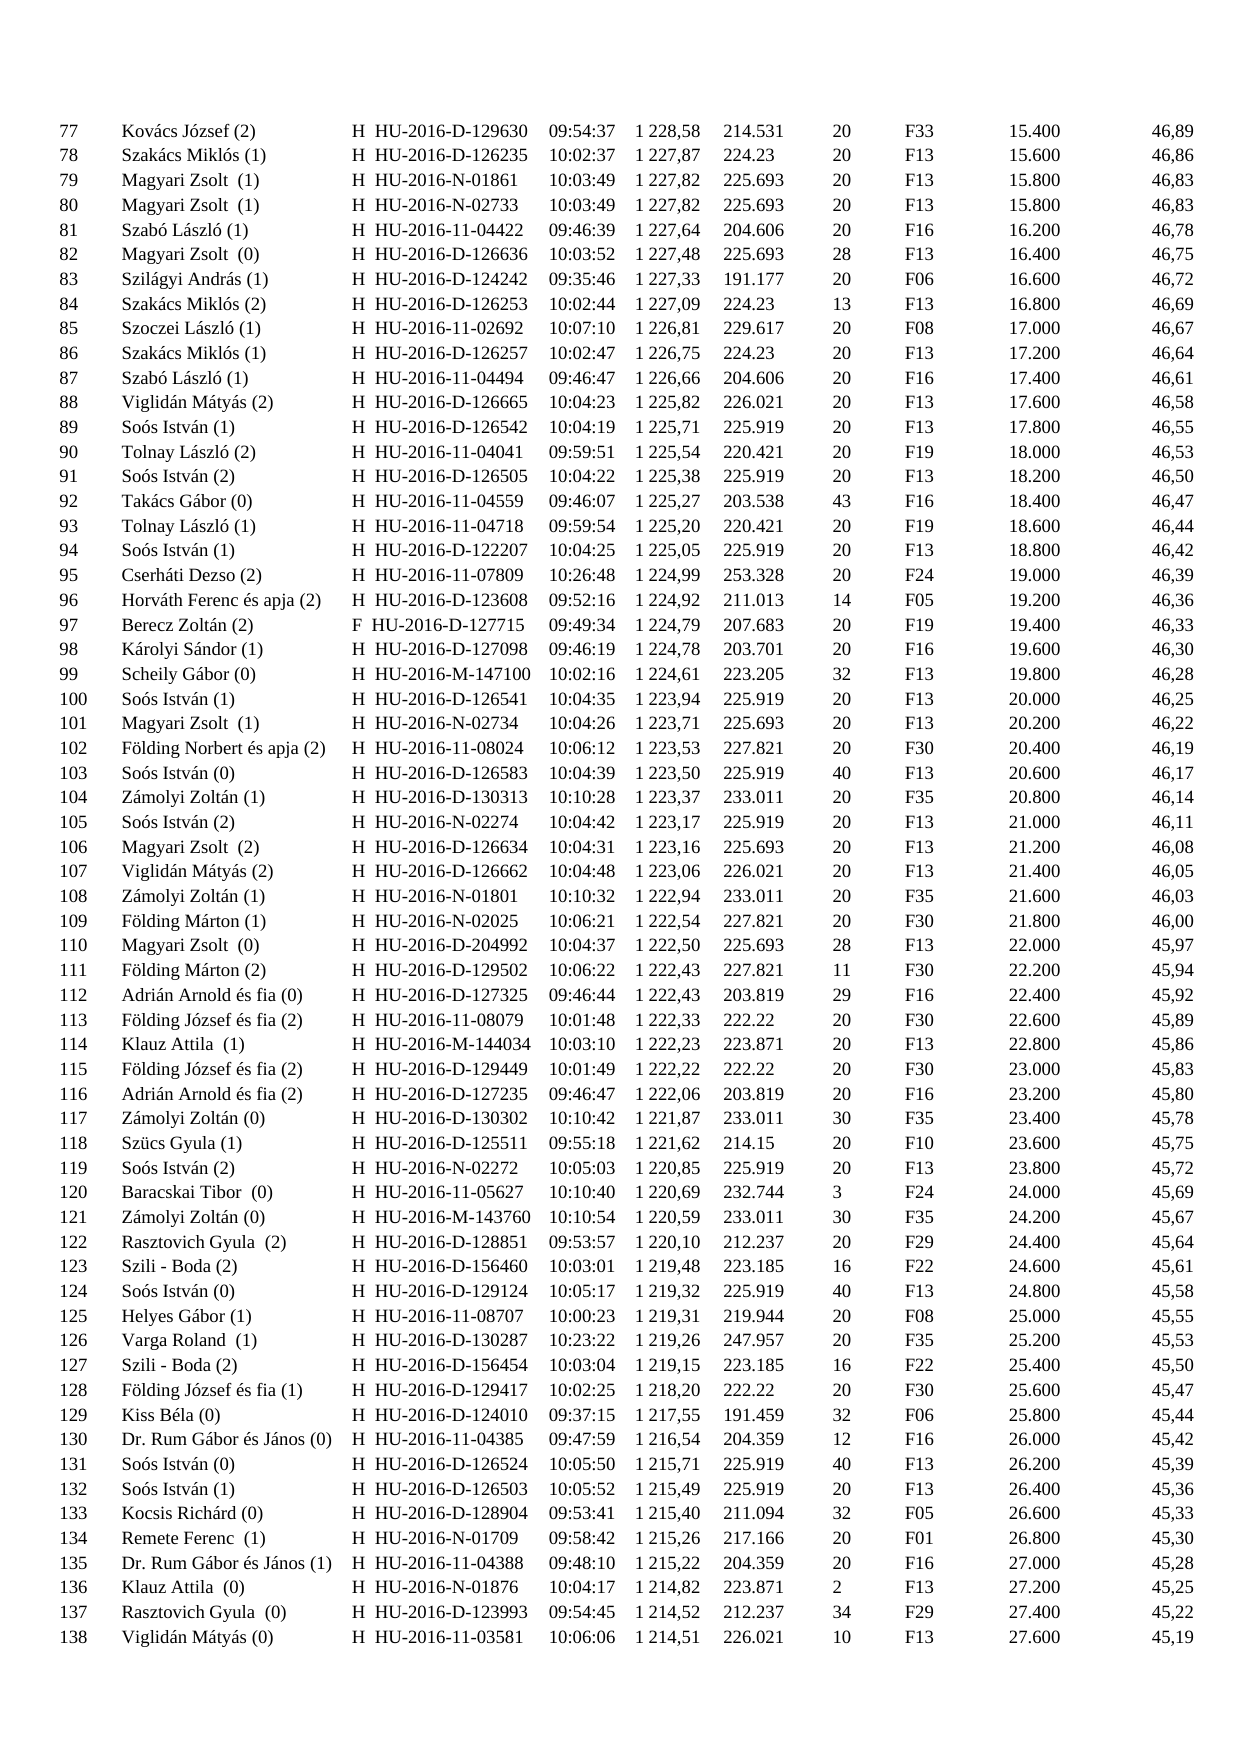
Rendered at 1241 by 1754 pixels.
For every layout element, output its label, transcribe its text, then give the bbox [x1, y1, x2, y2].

table_cell 45,55 [1150, 1303, 1222, 1328]
table_cell 15.800 [1007, 192, 1150, 217]
table_cell Helyes Gábor (1) [110, 1303, 350, 1328]
table_cell 18.800 [1007, 538, 1150, 562]
table_cell 10:10:54 [547, 1204, 633, 1229]
table_cell 1 223,37 [633, 785, 722, 809]
table_cell 1 222,33 [633, 1007, 722, 1032]
table_cell F13 [903, 1155, 1007, 1180]
table_cell 1 226,66 [633, 365, 722, 390]
table_cell 225.919 [722, 464, 831, 488]
table_cell F10 [903, 1130, 1007, 1155]
table_cell 20 [831, 637, 903, 661]
table_cell 20 [831, 1229, 903, 1254]
table_cell 89 [58, 414, 110, 439]
table_cell 18.000 [1007, 439, 1150, 464]
table_cell 1 221,87 [633, 1106, 722, 1130]
table_cell F08 [903, 1303, 1007, 1328]
table_cell 132 [58, 1476, 110, 1501]
table_cell 24.200 [1007, 1204, 1150, 1229]
table_cell Földing Márton (1) [110, 908, 350, 933]
table_cell 1 225,27 [633, 489, 722, 513]
table_cell Szücs Gyula (1) [110, 1130, 350, 1155]
table_cell 09:58:42 [547, 1525, 633, 1550]
table_cell H HU-2016-11-07809 [350, 563, 547, 587]
table_cell Szabó László (1) [110, 365, 350, 390]
table_cell 20 [831, 1130, 903, 1155]
table_cell 212.237 [722, 1599, 831, 1624]
table_cell 46,14 [1150, 785, 1222, 809]
table_cell H HU-2016-D-129502 [350, 958, 547, 982]
table_cell H HU-2016-N-01876 [350, 1575, 547, 1599]
table_cell Tolnay László (2) [110, 439, 350, 464]
table_cell 10:04:19 [547, 414, 633, 439]
table_cell 46,64 [1150, 340, 1222, 365]
table_cell 26.400 [1007, 1476, 1150, 1501]
table_cell 32 [831, 1501, 903, 1525]
table_cell F16 [903, 217, 1007, 242]
table_cell 16.800 [1007, 291, 1150, 316]
table_cell 203.701 [722, 637, 831, 661]
table_cell H HU-2016-D-130313 [350, 785, 547, 809]
table_cell 45,97 [1150, 933, 1222, 957]
table_cell 20 [831, 1155, 903, 1180]
table_cell 21.200 [1007, 834, 1150, 859]
table_cell 20 [831, 735, 903, 760]
table_cell 1 223,50 [633, 760, 722, 785]
table_cell 27.400 [1007, 1599, 1150, 1624]
table_cell H HU-2016-D-124242 [350, 266, 547, 291]
table_cell 225.919 [722, 1279, 831, 1303]
table_cell 1 222,54 [633, 908, 722, 933]
table_cell 204.359 [722, 1427, 831, 1451]
table_cell 46,50 [1150, 464, 1222, 488]
table_cell 32 [831, 1402, 903, 1427]
table_cell 10:05:50 [547, 1451, 633, 1476]
table_cell 10:02:37 [547, 143, 633, 167]
table_cell 220.421 [722, 513, 831, 538]
table_cell 46,53 [1150, 439, 1222, 464]
table_cell 1 222,23 [633, 1032, 722, 1056]
table_cell 253.328 [722, 563, 831, 587]
table_cell 46,25 [1150, 686, 1222, 711]
table_cell F05 [903, 1501, 1007, 1525]
table_cell 10:02:47 [547, 340, 633, 365]
table_cell 10:03:49 [547, 192, 633, 217]
table_cell H HU-2016-D-127235 [350, 1081, 547, 1106]
table_cell Szakács Miklós (1) [110, 143, 350, 167]
table_cell H HU-2016-D-123993 [350, 1599, 547, 1624]
table_cell 45,94 [1150, 958, 1222, 982]
table_cell 25.800 [1007, 1402, 1150, 1427]
table_cell H HU-2016-D-126253 [350, 291, 547, 316]
table_cell H HU-2016-N-02734 [350, 711, 547, 735]
table_cell 1 223,94 [633, 686, 722, 711]
table_cell H HU-2016-M-143760 [350, 1204, 547, 1229]
table_cell F13 [903, 1624, 1007, 1649]
table_cell H HU-2016-D-126524 [350, 1451, 547, 1476]
table_cell H HU-2016-D-126257 [350, 340, 547, 365]
table_cell Soós István (2) [110, 1155, 350, 1180]
table_cell F13 [903, 143, 1007, 167]
table_cell F13 [903, 859, 1007, 883]
table_cell Viglidán Mátyás (2) [110, 390, 350, 414]
table_cell 45,64 [1150, 1229, 1222, 1254]
table_cell 1 222,50 [633, 933, 722, 957]
table_cell H HU-2016-N-02025 [350, 908, 547, 933]
table_cell 27.600 [1007, 1624, 1150, 1649]
table_cell 09:47:59 [547, 1427, 633, 1451]
table_cell 1 220,85 [633, 1155, 722, 1180]
table_cell Soós István (0) [110, 760, 350, 785]
table_cell 1 214,51 [633, 1624, 722, 1649]
table_cell F13 [903, 760, 1007, 785]
table_cell H HU-2016-D-130302 [350, 1106, 547, 1130]
table_cell Zámolyi Zoltán (1) [110, 884, 350, 908]
table_cell F16 [903, 365, 1007, 390]
table_cell 191.177 [722, 266, 831, 291]
table_cell 21.800 [1007, 908, 1150, 933]
table_cell H HU-2016-N-01709 [350, 1525, 547, 1550]
table_cell 115 [58, 1056, 110, 1081]
table_cell 1 216,54 [633, 1427, 722, 1451]
table_cell Földing Márton (2) [110, 958, 350, 982]
table_cell Cserháti Dezso (2) [110, 563, 350, 587]
table_cell 10:04:48 [547, 859, 633, 883]
table_cell H HU-2016-D-126583 [350, 760, 547, 785]
table_cell 138 [58, 1624, 110, 1649]
table_cell 20 [831, 365, 903, 390]
table_cell 1 227,82 [633, 192, 722, 217]
table_cell 122 [58, 1229, 110, 1254]
table_cell H HU-2016-D-123608 [350, 587, 547, 612]
table_cell 45,61 [1150, 1254, 1222, 1278]
table_cell 10:02:16 [547, 661, 633, 686]
table_cell H HU-2016-D-122207 [350, 538, 547, 562]
table_cell 13 [831, 291, 903, 316]
table_cell 98 [58, 637, 110, 661]
table_cell 27.000 [1007, 1550, 1150, 1575]
table_cell Soós István (1) [110, 1476, 350, 1501]
table_cell Földing József és fia (2) [110, 1007, 350, 1032]
table_cell 1 226,75 [633, 340, 722, 365]
table_cell F22 [903, 1254, 1007, 1278]
table_cell 2 [831, 1575, 903, 1599]
table_cell 224.23 [722, 291, 831, 316]
table_cell 101 [58, 711, 110, 735]
table_cell Magyari Zsolt (1) [110, 192, 350, 217]
table_cell F13 [903, 538, 1007, 562]
table_cell Baracskai Tibor (0) [110, 1180, 350, 1204]
table_cell H HU-2016-D-204992 [350, 933, 547, 957]
table_cell 104 [58, 785, 110, 809]
table_cell Kiss Béla (0) [110, 1402, 350, 1427]
table_cell 225.693 [722, 933, 831, 957]
table_cell 45,44 [1150, 1402, 1222, 1427]
table_cell 46,33 [1150, 612, 1222, 637]
table_cell 1 223,53 [633, 735, 722, 760]
table_cell 28 [831, 242, 903, 266]
table_cell 26.800 [1007, 1525, 1150, 1550]
table_cell 45,22 [1150, 1599, 1222, 1624]
table_cell 10:02:25 [547, 1377, 633, 1402]
table_cell 211.094 [722, 1501, 831, 1525]
table_cell 46,30 [1150, 637, 1222, 661]
table_cell 46,22 [1150, 711, 1222, 735]
table_cell F22 [903, 1353, 1007, 1377]
table_cell 46,58 [1150, 390, 1222, 414]
table_cell Soós István (1) [110, 686, 350, 711]
table_cell F30 [903, 958, 1007, 982]
table_cell 46,47 [1150, 489, 1222, 513]
table_cell 223.871 [722, 1575, 831, 1599]
table_cell 107 [58, 859, 110, 883]
table_cell 09:46:47 [547, 365, 633, 390]
table_cell Magyari Zsolt (0) [110, 933, 350, 957]
table_cell Károlyi Sándor (1) [110, 637, 350, 661]
table_cell 10:05:52 [547, 1476, 633, 1501]
table_cell 20 [831, 563, 903, 587]
table_cell 92 [58, 489, 110, 513]
table_cell 100 [58, 686, 110, 711]
table_cell Dr. Rum Gábor és János (1) [110, 1550, 350, 1575]
table_cell 17.400 [1007, 365, 1150, 390]
table_cell 24.400 [1007, 1229, 1150, 1254]
table_cell F35 [903, 1328, 1007, 1352]
table_cell 1 220,10 [633, 1229, 722, 1254]
table_cell 45,53 [1150, 1328, 1222, 1352]
table_cell 1 214,52 [633, 1599, 722, 1624]
table_cell H HU-2016-D-129630 [350, 118, 547, 143]
table_cell F13 [903, 686, 1007, 711]
table_cell 1 227,87 [633, 143, 722, 167]
table_cell 46,67 [1150, 316, 1222, 340]
table_cell Horváth Ferenc és apja (2) [110, 587, 350, 612]
table_cell 45,72 [1150, 1155, 1222, 1180]
table_cell 10:10:28 [547, 785, 633, 809]
table_cell 20 [831, 1476, 903, 1501]
table_cell H HU-2016-11-04388 [350, 1550, 547, 1575]
table_cell 129 [58, 1402, 110, 1427]
table_cell 45,19 [1150, 1624, 1222, 1649]
table_cell F13 [903, 711, 1007, 735]
table_cell 217.166 [722, 1525, 831, 1550]
table_cell 10:05:03 [547, 1155, 633, 1180]
table_cell H HU-2016-11-08079 [350, 1007, 547, 1032]
table_cell 45,47 [1150, 1377, 1222, 1402]
table_cell 10:04:25 [547, 538, 633, 562]
table_cell 46,78 [1150, 217, 1222, 242]
table_cell F13 [903, 1451, 1007, 1476]
table_cell 20.600 [1007, 760, 1150, 785]
table_cell 46,17 [1150, 760, 1222, 785]
table_cell 09:46:19 [547, 637, 633, 661]
table_cell 1 222,94 [633, 884, 722, 908]
table_cell 87 [58, 365, 110, 390]
table_cell 45,78 [1150, 1106, 1222, 1130]
table_cell 214.531 [722, 118, 831, 143]
table_cell F13 [903, 1575, 1007, 1599]
table_cell H HU-2016-D-126665 [350, 390, 547, 414]
table_cell 30 [831, 1106, 903, 1130]
table_cell 227.821 [722, 958, 831, 982]
table_cell F16 [903, 982, 1007, 1007]
table_cell 10:04:35 [547, 686, 633, 711]
table_cell Szakács Miklós (1) [110, 340, 350, 365]
table_cell 1 224,79 [633, 612, 722, 637]
table_cell 45,89 [1150, 1007, 1222, 1032]
table_cell 09:52:16 [547, 587, 633, 612]
table_cell Szakács Miklós (2) [110, 291, 350, 316]
table_cell F35 [903, 785, 1007, 809]
table_cell 1 227,64 [633, 217, 722, 242]
table_cell Klauz Attila (0) [110, 1575, 350, 1599]
table_cell H HU-2016-11-04718 [350, 513, 547, 538]
table_cell 21.400 [1007, 859, 1150, 883]
table_cell H HU-2016-D-129124 [350, 1279, 547, 1303]
table_cell 1 226,81 [633, 316, 722, 340]
table_cell 20 [831, 785, 903, 809]
table_cell 1 225,82 [633, 390, 722, 414]
table_cell 17.800 [1007, 414, 1150, 439]
table_cell 232.744 [722, 1180, 831, 1204]
table_cell 09:54:37 [547, 118, 633, 143]
table_cell F13 [903, 390, 1007, 414]
table_cell 45,39 [1150, 1451, 1222, 1476]
table_cell 121 [58, 1204, 110, 1229]
table_cell 20 [831, 1056, 903, 1081]
table_cell 45,50 [1150, 1353, 1222, 1377]
table_cell 1 215,26 [633, 1525, 722, 1550]
table_cell F16 [903, 1550, 1007, 1575]
table_cell 10:26:48 [547, 563, 633, 587]
table_cell 1 220,69 [633, 1180, 722, 1204]
table_cell 1 223,16 [633, 834, 722, 859]
table_cell H HU-2016-N-02274 [350, 809, 547, 834]
table_cell Földing Norbert és apja (2) [110, 735, 350, 760]
table_cell 20 [831, 711, 903, 735]
table_cell 225.693 [722, 168, 831, 192]
table_cell 09:48:10 [547, 1550, 633, 1575]
table_cell 227.821 [722, 908, 831, 933]
table_cell 82 [58, 242, 110, 266]
table_cell H HU-2016-N-01861 [350, 168, 547, 192]
table_cell 126 [58, 1328, 110, 1352]
table_cell 09:55:18 [547, 1130, 633, 1155]
table_cell 1 219,15 [633, 1353, 722, 1377]
table_cell 19.200 [1007, 587, 1150, 612]
table_cell 108 [58, 884, 110, 908]
table_cell F01 [903, 1525, 1007, 1550]
table_cell 204.606 [722, 365, 831, 390]
table_cell 10:10:42 [547, 1106, 633, 1130]
table_cell 09:53:57 [547, 1229, 633, 1254]
table_cell 20.000 [1007, 686, 1150, 711]
table_cell 20 [831, 612, 903, 637]
table_cell 223.205 [722, 661, 831, 686]
table_cell 96 [58, 587, 110, 612]
table_cell 105 [58, 809, 110, 834]
table_cell 23.200 [1007, 1081, 1150, 1106]
table_cell 1 224,99 [633, 563, 722, 587]
table_cell Szilágyi András (1) [110, 266, 350, 291]
table_cell 26.000 [1007, 1427, 1150, 1451]
table_cell Magyari Zsolt (1) [110, 168, 350, 192]
table_cell 131 [58, 1451, 110, 1476]
table_cell 20 [831, 340, 903, 365]
table_cell 45,75 [1150, 1130, 1222, 1155]
table_cell 10:03:49 [547, 168, 633, 192]
table_cell 46,86 [1150, 143, 1222, 167]
table_cell 1 224,92 [633, 587, 722, 612]
table_cell 20 [831, 168, 903, 192]
table_cell H HU-2016-11-04494 [350, 365, 547, 390]
table_cell H HU-2016-11-04559 [350, 489, 547, 513]
table_cell 1 219,32 [633, 1279, 722, 1303]
table_cell F13 [903, 242, 1007, 266]
table_cell Varga Roland (1) [110, 1328, 350, 1352]
table_cell 10:01:48 [547, 1007, 633, 1032]
table_cell 99 [58, 661, 110, 686]
table_cell Zámolyi Zoltán (1) [110, 785, 350, 809]
table_cell H HU-2016-11-08024 [350, 735, 547, 760]
table_cell Soós István (2) [110, 809, 350, 834]
table_cell 20 [831, 686, 903, 711]
table_cell 20 [831, 1007, 903, 1032]
table_cell F13 [903, 291, 1007, 316]
table_cell H HU-2016-D-127098 [350, 637, 547, 661]
table_cell 23.000 [1007, 1056, 1150, 1081]
table_cell 88 [58, 390, 110, 414]
table_cell 21.600 [1007, 884, 1150, 908]
table_cell 28 [831, 933, 903, 957]
table_cell 16 [831, 1353, 903, 1377]
table_cell 16.200 [1007, 217, 1150, 242]
table_cell 46,00 [1150, 908, 1222, 933]
table_cell 46,55 [1150, 414, 1222, 439]
table_cell 3 [831, 1180, 903, 1204]
table_cell 214.15 [722, 1130, 831, 1155]
table_cell 46,44 [1150, 513, 1222, 538]
table_cell 103 [58, 760, 110, 785]
table_cell 20.400 [1007, 735, 1150, 760]
table_cell F19 [903, 612, 1007, 637]
table_cell 45,80 [1150, 1081, 1222, 1106]
table_cell 20.200 [1007, 711, 1150, 735]
table_cell 130 [58, 1427, 110, 1451]
table_cell 46,69 [1150, 291, 1222, 316]
table_cell 20 [831, 1303, 903, 1328]
table_cell 45,86 [1150, 1032, 1222, 1056]
table_cell 229.617 [722, 316, 831, 340]
table_cell 219.944 [722, 1303, 831, 1328]
table_cell 09:35:46 [547, 266, 633, 291]
table_cell 227.821 [722, 735, 831, 760]
table_cell 24.800 [1007, 1279, 1150, 1303]
table_cell F30 [903, 1377, 1007, 1402]
table_cell 10:10:32 [547, 884, 633, 908]
table_cell 22.800 [1007, 1032, 1150, 1056]
table_cell H HU-2016-N-02272 [350, 1155, 547, 1180]
table_cell 10:06:21 [547, 908, 633, 933]
table_cell F33 [903, 118, 1007, 143]
table_cell H HU-2016-D-127325 [350, 982, 547, 1007]
table_cell F30 [903, 908, 1007, 933]
table_cell 211.013 [722, 587, 831, 612]
table_cell 45,25 [1150, 1575, 1222, 1599]
table_cell 24.000 [1007, 1180, 1150, 1204]
table_cell 224.23 [722, 143, 831, 167]
table_cell Zámolyi Zoltán (0) [110, 1106, 350, 1130]
table_cell 1 223,17 [633, 809, 722, 834]
table_cell 111 [58, 958, 110, 982]
table_cell 10:04:37 [547, 933, 633, 957]
table_cell Soós István (1) [110, 414, 350, 439]
table_cell 1 227,48 [633, 242, 722, 266]
table_cell H HU-2016-D-156460 [350, 1254, 547, 1278]
table_cell 10:04:31 [547, 834, 633, 859]
table_cell 86 [58, 340, 110, 365]
table_cell 1 224,78 [633, 637, 722, 661]
table_cell 90 [58, 439, 110, 464]
table_cell 10:06:22 [547, 958, 633, 982]
table_cell H HU-2016-D-126235 [350, 143, 547, 167]
table_cell 225.693 [722, 711, 831, 735]
table_cell 20 [831, 1328, 903, 1352]
table_cell Kocsis Richárd (0) [110, 1501, 350, 1525]
table_cell 223.185 [722, 1353, 831, 1377]
table_cell 91 [58, 464, 110, 488]
table_cell 46,03 [1150, 884, 1222, 908]
table_cell Adrián Arnold és fia (0) [110, 982, 350, 1007]
table_cell 10:03:52 [547, 242, 633, 266]
table_cell 46,08 [1150, 834, 1222, 859]
table_cell F24 [903, 563, 1007, 587]
table_cell 16.600 [1007, 266, 1150, 291]
table_cell 10:04:42 [547, 809, 633, 834]
table_cell F29 [903, 1599, 1007, 1624]
table_cell 09:59:54 [547, 513, 633, 538]
table_cell 225.693 [722, 242, 831, 266]
table_cell 102 [58, 735, 110, 760]
table_cell 225.919 [722, 538, 831, 562]
table_cell H HU-2016-D-126634 [350, 834, 547, 859]
table_cell F13 [903, 414, 1007, 439]
table_cell 203.819 [722, 1081, 831, 1106]
table_cell 93 [58, 513, 110, 538]
table_cell 18.400 [1007, 489, 1150, 513]
table_cell Soós István (0) [110, 1451, 350, 1476]
table_cell F16 [903, 489, 1007, 513]
table_cell 45,58 [1150, 1279, 1222, 1303]
table_cell 114 [58, 1032, 110, 1056]
table_cell 46,19 [1150, 735, 1222, 760]
table_cell 45,28 [1150, 1550, 1222, 1575]
table_cell 46,11 [1150, 809, 1222, 834]
table_cell 1 227,09 [633, 291, 722, 316]
table_cell 19.400 [1007, 612, 1150, 637]
table_cell 22.600 [1007, 1007, 1150, 1032]
table_cell 1 224,61 [633, 661, 722, 686]
table_cell 16 [831, 1254, 903, 1278]
table_cell 17.600 [1007, 390, 1150, 414]
table_cell 20 [831, 1081, 903, 1106]
table_cell 233.011 [722, 884, 831, 908]
table_cell F24 [903, 1180, 1007, 1204]
table_cell 46,61 [1150, 365, 1222, 390]
table_cell 117 [58, 1106, 110, 1130]
table_cell 10 [831, 1624, 903, 1649]
table_cell 1 225,54 [633, 439, 722, 464]
table_cell 225.919 [722, 1476, 831, 1501]
table_cell Szili - Boda (2) [110, 1353, 350, 1377]
table_cell 225.919 [722, 414, 831, 439]
table_cell 46,83 [1150, 168, 1222, 192]
table_cell 20 [831, 538, 903, 562]
table_cell H HU-2016-M-144034 [350, 1032, 547, 1056]
table_cell H HU-2016-11-04385 [350, 1427, 547, 1451]
table_cell H HU-2016-11-05627 [350, 1180, 547, 1204]
table_cell 204.359 [722, 1550, 831, 1575]
table_cell 20 [831, 859, 903, 883]
table_cell 14 [831, 587, 903, 612]
table_cell 19.600 [1007, 637, 1150, 661]
table_cell F35 [903, 1204, 1007, 1229]
table_cell F19 [903, 513, 1007, 538]
table_cell 20 [831, 390, 903, 414]
table_cell H HU-2016-D-126542 [350, 414, 547, 439]
table_cell 1 227,33 [633, 266, 722, 291]
table_cell F16 [903, 1081, 1007, 1106]
table_cell 11 [831, 958, 903, 982]
table_cell 09:46:07 [547, 489, 633, 513]
table_cell 22.200 [1007, 958, 1150, 982]
table_cell 16.400 [1007, 242, 1150, 266]
table_cell 09:59:51 [547, 439, 633, 464]
table_cell 222.22 [722, 1377, 831, 1402]
table_cell 10:06:12 [547, 735, 633, 760]
table_cell 20 [831, 884, 903, 908]
table_cell 81 [58, 217, 110, 242]
table_cell 1 225,20 [633, 513, 722, 538]
table_cell 30 [831, 1204, 903, 1229]
table_cell H HU-2016-N-02733 [350, 192, 547, 217]
table_cell F06 [903, 1402, 1007, 1427]
table_cell 17.000 [1007, 316, 1150, 340]
table_cell F13 [903, 809, 1007, 834]
table_cell 40 [831, 1451, 903, 1476]
table_cell 09:53:41 [547, 1501, 633, 1525]
table_cell 247.957 [722, 1328, 831, 1352]
table_cell 106 [58, 834, 110, 859]
table_cell 225.919 [722, 1451, 831, 1476]
table_cell 10:04:17 [547, 1575, 633, 1599]
table_cell 09:49:34 [547, 612, 633, 637]
table_cell 46,72 [1150, 266, 1222, 291]
table_cell 1 222,43 [633, 982, 722, 1007]
table_cell 125 [58, 1303, 110, 1328]
table_cell Scheily Gábor (0) [110, 661, 350, 686]
table_cell 1 215,49 [633, 1476, 722, 1501]
table_cell 95 [58, 563, 110, 587]
table_cell F13 [903, 1476, 1007, 1501]
table_cell F30 [903, 1056, 1007, 1081]
table_cell 204.606 [722, 217, 831, 242]
table_cell 1 215,22 [633, 1550, 722, 1575]
table_cell 45,67 [1150, 1204, 1222, 1229]
table_cell Dr. Rum Gábor és János (0) [110, 1427, 350, 1451]
table_cell 226.021 [722, 1624, 831, 1649]
table_cell H HU-2016-M-147100 [350, 661, 547, 686]
table_cell H HU-2016-11-04422 [350, 217, 547, 242]
table_cell 45,42 [1150, 1427, 1222, 1451]
table_cell 20 [831, 1032, 903, 1056]
table_cell 46,83 [1150, 192, 1222, 217]
table_cell 97 [58, 612, 110, 637]
table_cell 109 [58, 908, 110, 933]
table_cell 20 [831, 809, 903, 834]
table_cell Szili - Boda (2) [110, 1254, 350, 1278]
table_cell H HU-2016-11-03581 [350, 1624, 547, 1649]
table_cell 19.000 [1007, 563, 1150, 587]
table_cell 222.22 [722, 1007, 831, 1032]
table_cell 20 [831, 513, 903, 538]
table_cell 1 222,22 [633, 1056, 722, 1081]
table_cell 10:04:26 [547, 711, 633, 735]
table_cell F13 [903, 661, 1007, 686]
table_cell 20 [831, 414, 903, 439]
table_cell 1 219,31 [633, 1303, 722, 1328]
table_cell 1 225,38 [633, 464, 722, 488]
table_cell Tolnay László (1) [110, 513, 350, 538]
table_cell 134 [58, 1525, 110, 1550]
table_cell 09:54:45 [547, 1599, 633, 1624]
table_cell 137 [58, 1599, 110, 1624]
table_cell 46,05 [1150, 859, 1222, 883]
table_cell 10:02:44 [547, 291, 633, 316]
table_cell 223.185 [722, 1254, 831, 1278]
table_cell 20 [831, 217, 903, 242]
table_cell H HU-2016-11-04041 [350, 439, 547, 464]
table_cell H HU-2016-D-126636 [350, 242, 547, 266]
table_cell 20 [831, 1525, 903, 1550]
table_cell 225.919 [722, 760, 831, 785]
table_cell Klauz Attila (1) [110, 1032, 350, 1056]
table_cell 127 [58, 1353, 110, 1377]
table_cell Magyari Zsolt (0) [110, 242, 350, 266]
table_cell 225.919 [722, 809, 831, 834]
table_cell 20 [831, 266, 903, 291]
table_cell H HU-2016-D-129417 [350, 1377, 547, 1402]
table_cell 09:37:15 [547, 1402, 633, 1427]
table_cell 233.011 [722, 1204, 831, 1229]
table_cell F16 [903, 637, 1007, 661]
table_cell Soós István (0) [110, 1279, 350, 1303]
table_cell Takács Gábor (0) [110, 489, 350, 513]
table_cell 85 [58, 316, 110, 340]
table_cell 20 [831, 464, 903, 488]
table_cell 135 [58, 1550, 110, 1575]
table_cell 19.800 [1007, 661, 1150, 686]
table_cell Rasztovich Gyula (2) [110, 1229, 350, 1254]
table_cell Rasztovich Gyula (0) [110, 1599, 350, 1624]
table_cell 203.819 [722, 982, 831, 1007]
table_cell 45,33 [1150, 1501, 1222, 1525]
table_cell 133 [58, 1501, 110, 1525]
table_cell 233.011 [722, 785, 831, 809]
table_cell 15.800 [1007, 168, 1150, 192]
table_cell F35 [903, 884, 1007, 908]
table_cell 34 [831, 1599, 903, 1624]
table_cell 10:10:40 [547, 1180, 633, 1204]
table_cell 119 [58, 1155, 110, 1180]
table_cell 226.021 [722, 859, 831, 883]
table_cell 23.600 [1007, 1130, 1150, 1155]
table_cell 10:03:04 [547, 1353, 633, 1377]
table_cell H HU-2016-D-125511 [350, 1130, 547, 1155]
table_cell 1 219,26 [633, 1328, 722, 1352]
table_cell 1 218,20 [633, 1377, 722, 1402]
table_cell 45,30 [1150, 1525, 1222, 1550]
table_cell 10:04:39 [547, 760, 633, 785]
table_cell 10:04:23 [547, 390, 633, 414]
table_cell H HU-2016-D-124010 [350, 1402, 547, 1427]
table_cell 22.400 [1007, 982, 1150, 1007]
table_cell 25.200 [1007, 1328, 1150, 1352]
table_cell 45,69 [1150, 1180, 1222, 1204]
table_cell H HU-2016-D-128851 [350, 1229, 547, 1254]
table_cell 80 [58, 192, 110, 217]
table_cell 124 [58, 1279, 110, 1303]
table_cell 10:23:22 [547, 1328, 633, 1352]
table_cell 40 [831, 1279, 903, 1303]
table_cell H HU-2016-D-130287 [350, 1328, 547, 1352]
table_cell Szabó László (1) [110, 217, 350, 242]
table_cell 78 [58, 143, 110, 167]
table_cell H HU-2016-11-08707 [350, 1303, 547, 1328]
table_cell 1 222,06 [633, 1081, 722, 1106]
table_cell 220.421 [722, 439, 831, 464]
table_cell 20 [831, 908, 903, 933]
table_cell 20 [831, 143, 903, 167]
table_cell 43 [831, 489, 903, 513]
table_cell F08 [903, 316, 1007, 340]
table_cell 1 221,62 [633, 1130, 722, 1155]
table_cell 1 225,05 [633, 538, 722, 562]
table_cell 27.200 [1007, 1575, 1150, 1599]
table_cell 1 225,71 [633, 414, 722, 439]
table_cell 21.000 [1007, 809, 1150, 834]
table_cell 29 [831, 982, 903, 1007]
table_cell H HU-2016-D-128904 [350, 1501, 547, 1525]
table_cell 123 [58, 1254, 110, 1278]
table_cell 1 217,55 [633, 1402, 722, 1427]
table_cell 20 [831, 118, 903, 143]
table_cell Kovács József (2) [110, 118, 350, 143]
table_cell Viglidán Mátyás (2) [110, 859, 350, 883]
table_cell 10:03:01 [547, 1254, 633, 1278]
table_cell F13 [903, 192, 1007, 217]
table_cell H HU-2016-D-126662 [350, 859, 547, 883]
table_cell 15.400 [1007, 118, 1150, 143]
table_cell 113 [58, 1007, 110, 1032]
table_cell F30 [903, 1007, 1007, 1032]
table_cell 46,36 [1150, 587, 1222, 612]
table_cell 20 [831, 192, 903, 217]
table_cell F16 [903, 1427, 1007, 1451]
table_cell Magyari Zsolt (1) [110, 711, 350, 735]
table_cell 26.600 [1007, 1501, 1150, 1525]
table_cell 20 [831, 316, 903, 340]
table_cell 18.200 [1007, 464, 1150, 488]
table_cell 09:46:47 [547, 1081, 633, 1106]
table_cell F13 [903, 933, 1007, 957]
table_cell 26.200 [1007, 1451, 1150, 1476]
table_cell Soós István (2) [110, 464, 350, 488]
table_cell Zámolyi Zoltán (0) [110, 1204, 350, 1229]
table_cell 1 215,40 [633, 1501, 722, 1525]
table_cell 46,42 [1150, 538, 1222, 562]
table_cell 10:01:49 [547, 1056, 633, 1081]
table_cell 1 222,43 [633, 958, 722, 982]
table_cell 1 227,82 [633, 168, 722, 192]
table_cell F19 [903, 439, 1007, 464]
table_cell 25.600 [1007, 1377, 1150, 1402]
table_cell 112 [58, 982, 110, 1007]
table_cell 10:00:23 [547, 1303, 633, 1328]
table_cell Szoczei László (1) [110, 316, 350, 340]
table_cell 20 [831, 1377, 903, 1402]
table_cell Berecz Zoltán (2) [110, 612, 350, 637]
table_cell F13 [903, 340, 1007, 365]
table_cell 10:03:10 [547, 1032, 633, 1056]
table_cell 207.683 [722, 612, 831, 637]
table_cell 116 [58, 1081, 110, 1106]
table_cell 46,39 [1150, 563, 1222, 587]
table_cell 46,89 [1150, 118, 1222, 143]
table_cell 212.237 [722, 1229, 831, 1254]
table_cell F13 [903, 1032, 1007, 1056]
table_cell H HU-2016-D-126503 [350, 1476, 547, 1501]
table_cell 40 [831, 760, 903, 785]
table_cell 1 228,58 [633, 118, 722, 143]
table_cell 10:06:06 [547, 1624, 633, 1649]
table_cell 25.400 [1007, 1353, 1150, 1377]
table_cell F13 [903, 168, 1007, 192]
table_cell 233.011 [722, 1106, 831, 1130]
table_cell 110 [58, 933, 110, 957]
table_cell 10:04:22 [547, 464, 633, 488]
table_cell 46,75 [1150, 242, 1222, 266]
table_cell 17.200 [1007, 340, 1150, 365]
table_cell 222.22 [722, 1056, 831, 1081]
table_cell 46,28 [1150, 661, 1222, 686]
table_cell 23.400 [1007, 1106, 1150, 1130]
table_cell 20 [831, 834, 903, 859]
table_cell 22.000 [1007, 933, 1150, 957]
table_cell 20.800 [1007, 785, 1150, 809]
table_cell Viglidán Mátyás (0) [110, 1624, 350, 1649]
table_cell 223.871 [722, 1032, 831, 1056]
table_cell 120 [58, 1180, 110, 1204]
table_cell 136 [58, 1575, 110, 1599]
table_cell H HU-2016-11-02692 [350, 316, 547, 340]
table_cell 25.000 [1007, 1303, 1150, 1328]
table_cell 225.693 [722, 834, 831, 859]
table_cell 84 [58, 291, 110, 316]
table_cell F13 [903, 464, 1007, 488]
table_cell 226.021 [722, 390, 831, 414]
table_cell F35 [903, 1106, 1007, 1130]
table_cell 225.919 [722, 686, 831, 711]
table_cell 1 223,06 [633, 859, 722, 883]
table_cell 1 215,71 [633, 1451, 722, 1476]
table_cell H HU-2016-D-126541 [350, 686, 547, 711]
table_cell H HU-2016-D-129449 [350, 1056, 547, 1081]
table_cell 45,36 [1150, 1476, 1222, 1501]
table_cell 203.538 [722, 489, 831, 513]
table_cell 09:46:39 [547, 217, 633, 242]
table_cell 77 [58, 118, 110, 143]
table_cell 191.459 [722, 1402, 831, 1427]
table_cell Magyari Zsolt (2) [110, 834, 350, 859]
table_cell F13 [903, 834, 1007, 859]
table_cell 12 [831, 1427, 903, 1451]
table_cell 20 [831, 439, 903, 464]
table_cell H HU-2016-D-156454 [350, 1353, 547, 1377]
table_cell 10:05:17 [547, 1279, 633, 1303]
table_cell 1 220,59 [633, 1204, 722, 1229]
table_cell 15.600 [1007, 143, 1150, 167]
table_cell 45,83 [1150, 1056, 1222, 1081]
table_cell Soós István (1) [110, 538, 350, 562]
table_cell F13 [903, 1279, 1007, 1303]
table_cell 45,92 [1150, 982, 1222, 1007]
table_cell Remete Ferenc (1) [110, 1525, 350, 1550]
table_cell F HU-2016-D-127715 [350, 612, 547, 637]
table_cell F05 [903, 587, 1007, 612]
table_cell 225.919 [722, 1155, 831, 1180]
table_cell 128 [58, 1377, 110, 1402]
table_cell 18.600 [1007, 513, 1150, 538]
table_cell H HU-2016-D-126505 [350, 464, 547, 488]
table_cell 32 [831, 661, 903, 686]
table_cell F29 [903, 1229, 1007, 1254]
table_cell H HU-2016-N-01801 [350, 884, 547, 908]
table_cell F06 [903, 266, 1007, 291]
table_cell F30 [903, 735, 1007, 760]
table_cell 1 223,71 [633, 711, 722, 735]
table_cell 24.600 [1007, 1254, 1150, 1278]
table_cell 10:07:10 [547, 316, 633, 340]
table_cell 1 214,82 [633, 1575, 722, 1599]
table_cell 225.693 [722, 192, 831, 217]
table_cell Földing József és fia (1) [110, 1377, 350, 1402]
table_cell 83 [58, 266, 110, 291]
table_cell 20 [831, 1550, 903, 1575]
table_cell 118 [58, 1130, 110, 1155]
table_cell Adrián Arnold és fia (2) [110, 1081, 350, 1106]
table_cell 79 [58, 168, 110, 192]
table_cell 1 219,48 [633, 1254, 722, 1278]
table_cell 224.23 [722, 340, 831, 365]
table_cell 23.800 [1007, 1155, 1150, 1180]
table_cell Földing József és fia (2) [110, 1056, 350, 1081]
table_cell 09:46:44 [547, 982, 633, 1007]
table_cell 94 [58, 538, 110, 562]
